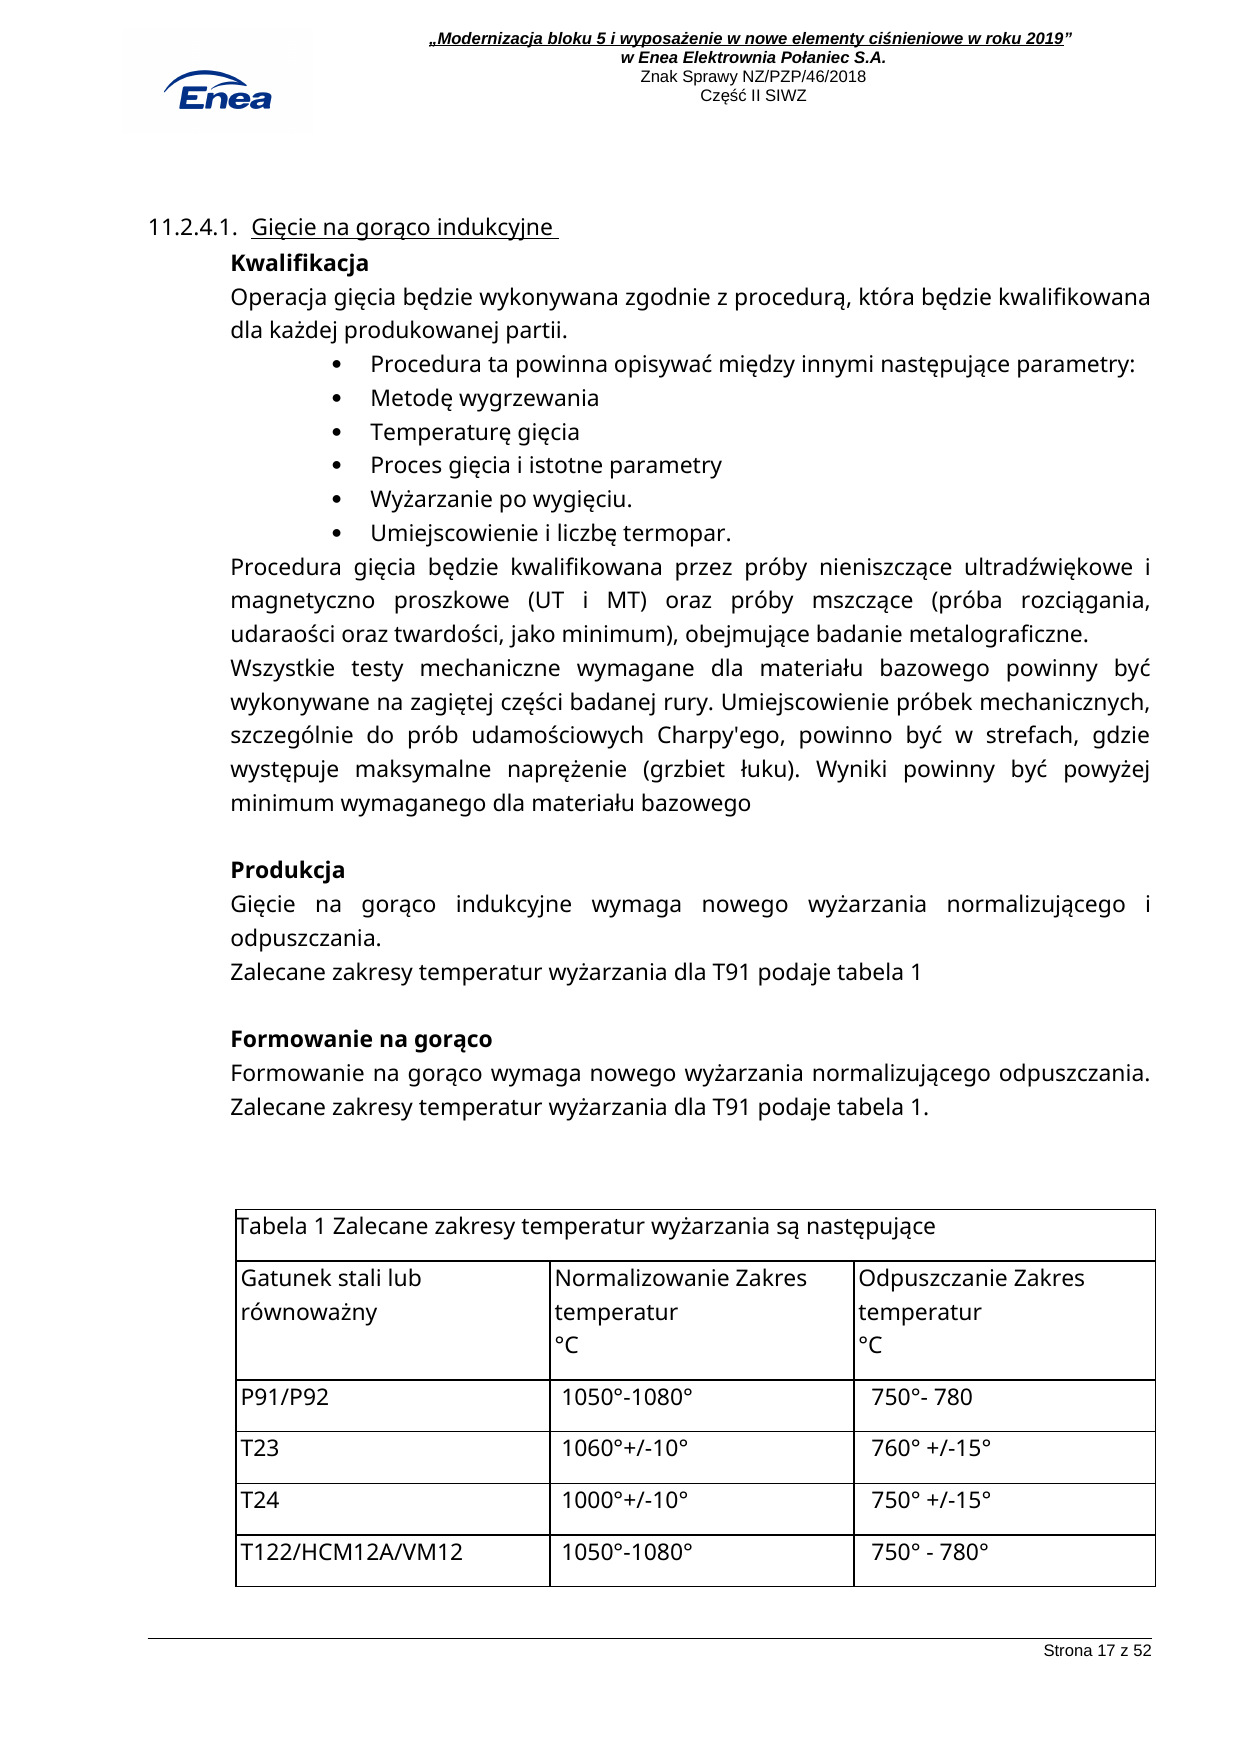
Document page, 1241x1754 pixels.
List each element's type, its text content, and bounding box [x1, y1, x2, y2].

list Formowanie na gorąco [230, 1023, 1152, 1054]
list Proces gięcia i istotne parametry [333, 449, 1152, 481]
list Umiejscowienie i liczbę termopar. [333, 517, 1152, 548]
table_cell 1050°-1080° [551, 1536, 853, 1586]
table_header Tabela 1 Zalecane zakresy temperatur wyżarzania są następujące [237, 1210, 1155, 1260]
list Zalecane zakresy temperatur wyżarzania dla T91 podaje tabela 1 [230, 956, 1152, 987]
table_cell P91/P92 [237, 1381, 549, 1431]
list Temperaturę gięcia [333, 416, 1152, 447]
list Gięcie na gorąco indukcyjne wymaga nowego wyżarzania normalizującego i odpuszczania. [230, 888, 1152, 953]
list Procedura gięcia będzie kwalifikowana przez próby nieniszczące ultradźwiękowe i magnetyczno proszkowe (UT i MT) oraz próby mszczące (próba rozciągania, udaraości oraz twardości, jako minimum), obejmujące badanie metalograficzne. [230, 551, 1152, 649]
list Gięcie na gorąco indukcyjne [148, 211, 1152, 242]
table_cell T23 [237, 1432, 549, 1482]
list Kwalifikacja [230, 247, 1152, 278]
list Metodę wygrzewania [333, 382, 1152, 413]
picture [122, 28, 314, 134]
table_cell T24 [237, 1484, 549, 1534]
table_cell Normalizowanie Zakres temperatur °C [551, 1262, 853, 1379]
list Formowanie na gorąco wymaga nowego wyżarzania normalizującego odpuszczania. Zalecane zakresy temperatur wyżarzania dla T91 podaje tabela 1. [230, 1057, 1152, 1122]
list Operacja gięcia będzie wykonywana zgodnie z procedurą, która będzie kwalifikowana dla każdej produkowanej partii. [230, 281, 1152, 346]
table_cell Odpuszczanie Zakres temperatur °C [855, 1262, 1155, 1379]
table_cell T122/HCM12A/VM12 [237, 1536, 549, 1586]
list Produkcja [230, 854, 1152, 886]
table_cell 760° +/-15° [855, 1432, 1155, 1482]
list Wyżarzanie po wygięciu. [333, 483, 1152, 514]
table_cell 750°- 780 [855, 1381, 1155, 1431]
table_cell Gatunek stali lub równoważny [237, 1262, 549, 1379]
table_cell 1060°+/-10° [551, 1432, 853, 1482]
table_cell 750° +/-15° [855, 1484, 1155, 1534]
table_cell 750° - 780° [855, 1536, 1155, 1586]
table_cell 1000°+/-10° [551, 1484, 853, 1534]
list Wszystkie testy mechaniczne wymagane dla materiału bazowego powinny być wykonywane na zagiętej części badanej rury. Umiejscowienie próbek mechanicznych, szczególnie do prób udamościowych Charpy'ego, powinno być w strefach, gdzie występuje maksymalne naprężenie (grzbiet łuku). Wyniki powinny być powyżej minimum wymaganego dla materiału bazowego [230, 652, 1152, 818]
list Procedura ta powinna opisywać między innymi następujące parametry: [333, 348, 1152, 379]
table_cell 1050°-1080° [551, 1381, 853, 1431]
